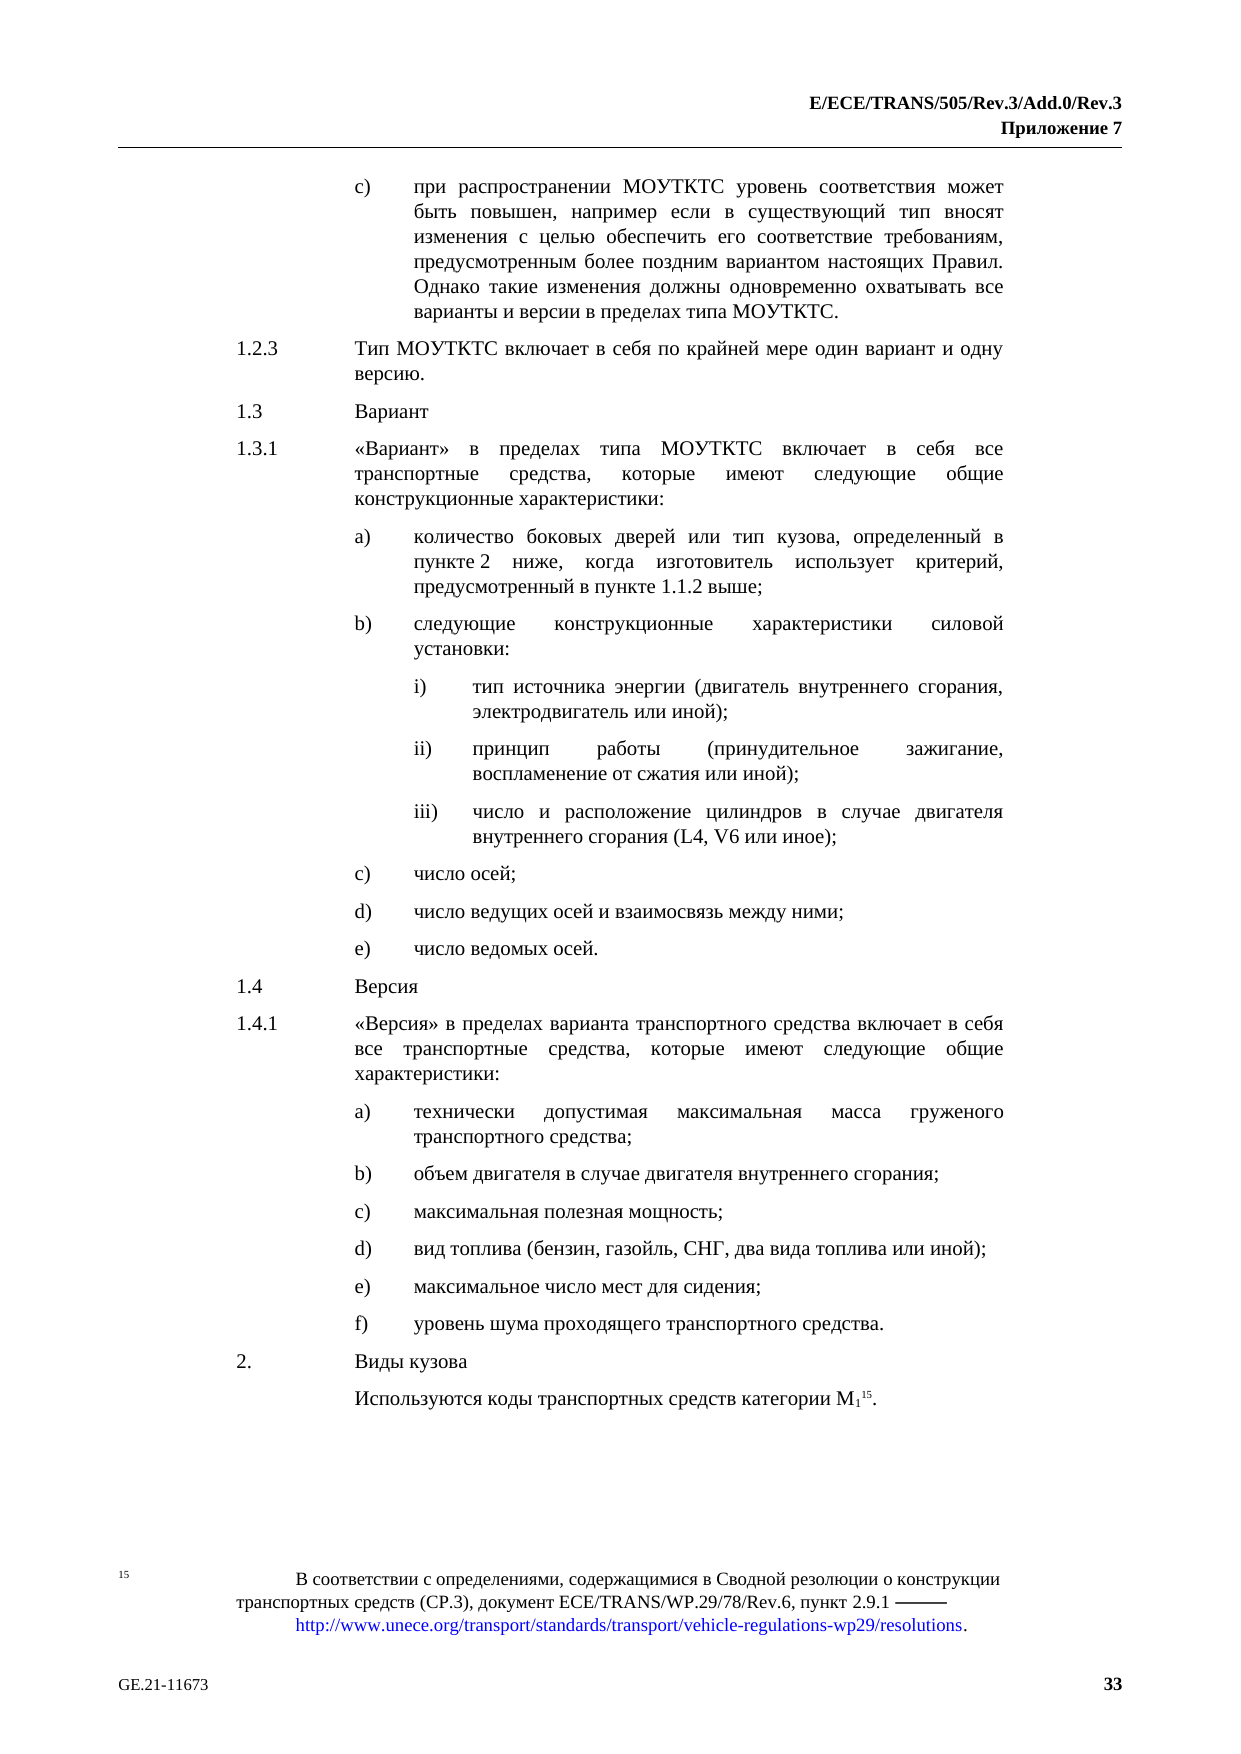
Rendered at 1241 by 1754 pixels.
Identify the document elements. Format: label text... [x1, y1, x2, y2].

text c) максимальная полезная мощность; [354, 1198, 1004, 1223]
text i) тип источника энергии (двигатель внутреннего сгорания, электродвигатель или иной); [413, 673, 1004, 723]
text d) число ведущих осей и взаимосвязь между ними; [354, 898, 1004, 923]
text 1.3.1 «Вариант» в пределах типа МОУТКТС включает в себя все транспортные средства, которые имеют следующие общие конструкционные характеристики: [236, 435, 1004, 510]
text a) технически допустимая максимальная масса груженого транспортного средства; [354, 1098, 1004, 1148]
text ii) принцип работы (принудительное зажигание, воспламенение от сжатия или иной); [413, 735, 1004, 785]
text a) количество боковых дверей или тип кузова, определенный в пункте 2 ниже, когда изготовитель использует критерий, предусмотренный в пункте 1.1.2 выше; [354, 523, 1004, 598]
text d) вид топлива (бензин, газойль, СНГ, два вида топлива или иной); [354, 1235, 1004, 1260]
text Используются коды транспортных средств категории M1. [354, 1385, 1004, 1410]
text 1.4.1 «Версия» в пределах варианта транспортного средства включает в себя все транспортные средства, которые имеют следующие общие характеристики: [236, 1010, 1004, 1085]
text b) следующие конструкционные характеристики силовой установки: [354, 610, 1004, 660]
text c) число осей; [354, 860, 1004, 885]
text iii) число и расположение цилиндров в случае двигателя внутреннего сгорания (L4, V6 или иное); [413, 798, 1004, 848]
text e) число ведомых осей. [354, 935, 1004, 960]
text b) объем двигателя в случае двигателя внутреннего сгорания; [354, 1160, 1004, 1185]
text f) уровень шума проходящего транспортного средства. [354, 1310, 1004, 1335]
text 2. Виды кузова [236, 1348, 1004, 1373]
text e) максимальное число мест для сидения; [354, 1273, 1004, 1298]
text 1.4 Версия [236, 973, 1004, 998]
text c) при распространении МОУТКТС уровень соответствия может быть повышен, например если в существующий тип вносят изменения с целью обеспечить его соответствие требованиям, предусмотренным более поздним вариантом настоящих Правил. Однако такие изменения должны одновременно охватывать все варианты и версии в пределах типа МОУТКТС. [354, 173, 1004, 323]
text 1.3 Вариант [236, 398, 1004, 423]
text 1.2.3 Тип МОУТКТС включает в себя по крайней мере один вариант и одну версию. [236, 335, 1004, 385]
